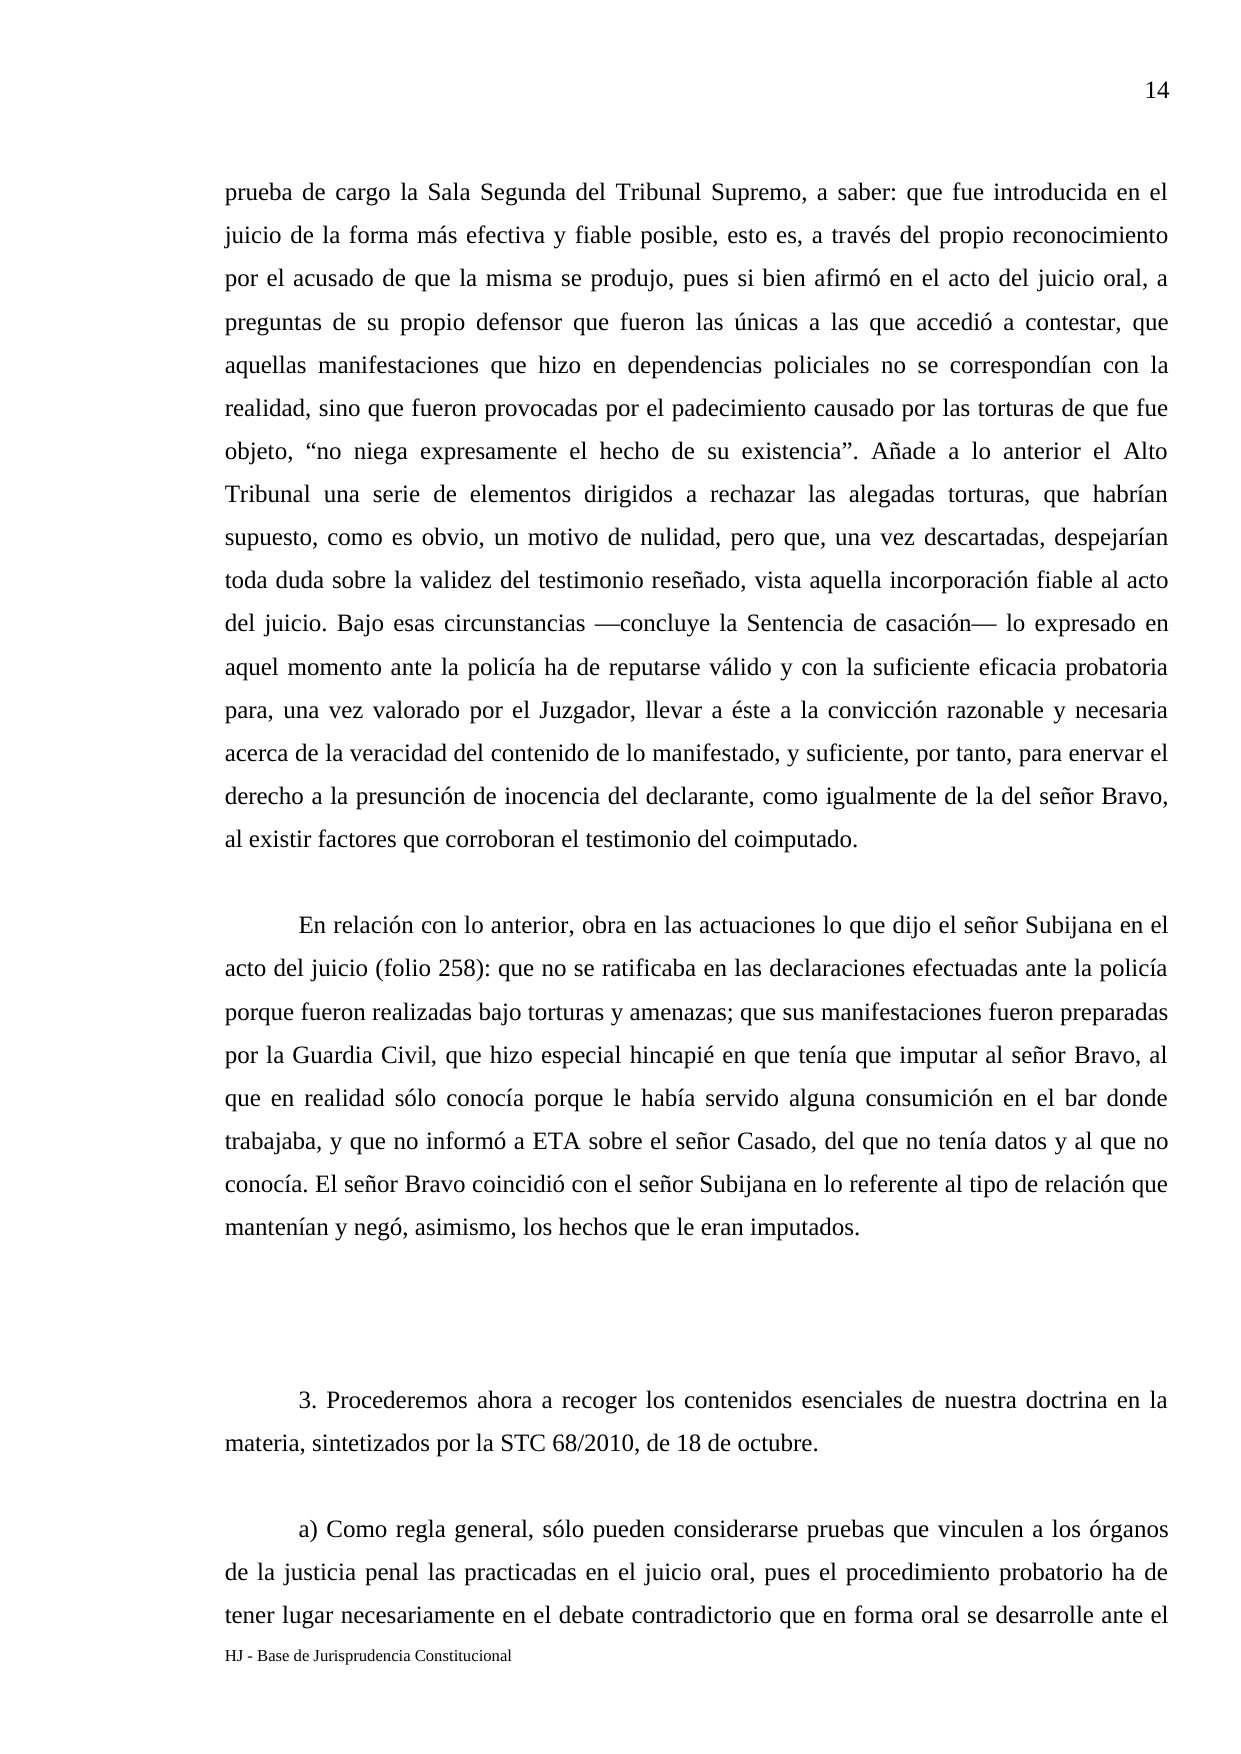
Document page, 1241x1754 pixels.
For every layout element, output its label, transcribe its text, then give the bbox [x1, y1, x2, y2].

text 3. Procederemos ahora a recoger los contenidos esenciales de nuestra doctrina en la materia, sintetizados por la STC 68/2010, de 18 de octubre. [224, 1385, 1169, 1457]
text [224, 177, 1169, 853]
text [224, 1514, 1169, 1629]
text En relación con lo anterior, obra en las actuaciones lo que dijo el señor Subijana en el acto del juicio (folio 258): que no se ratificaba en las declaraciones efectuadas ante la policía porque fueron realizadas bajo torturas y amenazas; que sus manifestaciones fueron preparadas por la Guardia Civil, que hizo especial hincapié en que tenía que imputar al señor Bravo, al que en realidad sólo conocía porque le había servido alguna consumición en el bar donde trabajaba, y que no informó a ETA sobre el señor Casado, del que no tenía datos y al que no conocía. El señor Bravo coincidió con el señor Subijana en lo referente al tipo de relación que mantenían y negó, asimismo, los hechos que le eran imputados. [224, 910, 1169, 1241]
